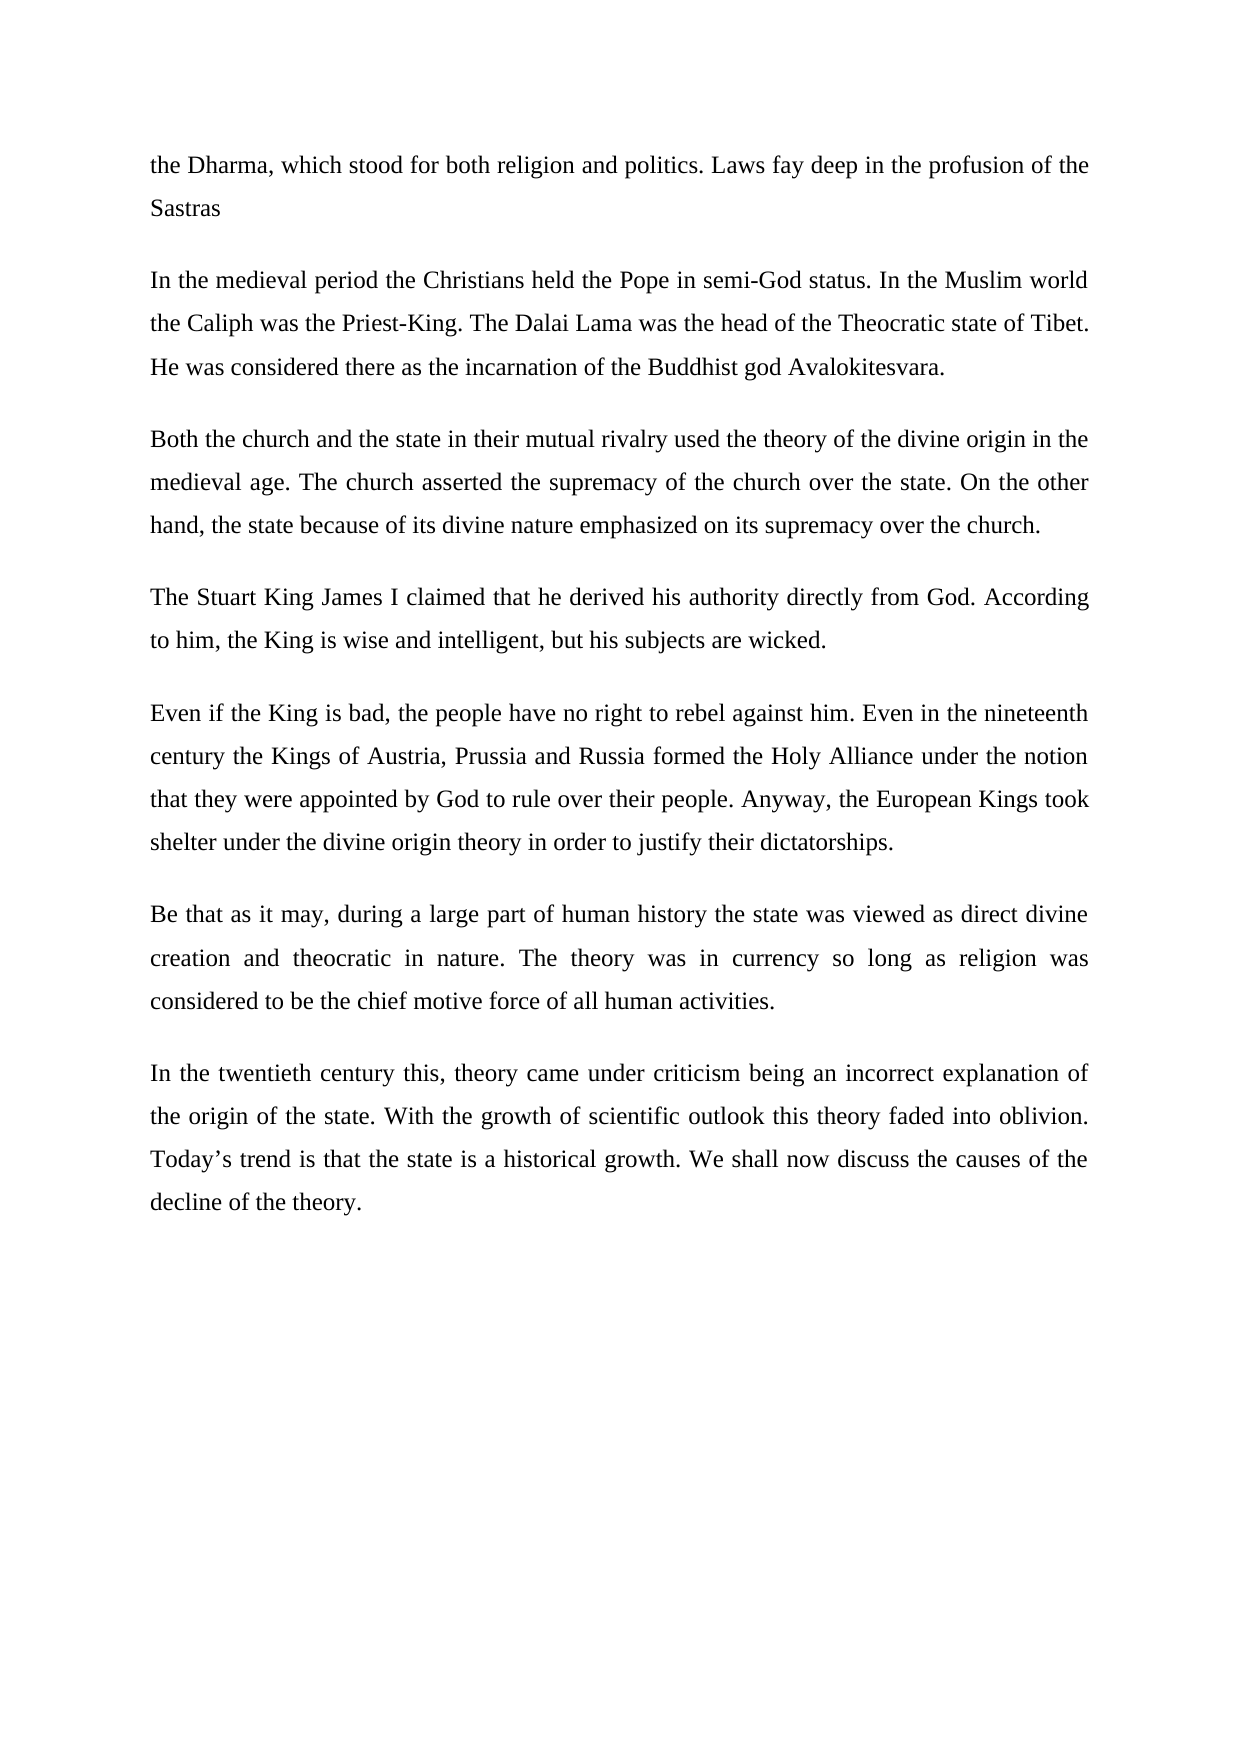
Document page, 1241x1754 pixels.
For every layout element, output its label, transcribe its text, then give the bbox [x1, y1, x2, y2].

text The Stuart King James I claimed that he derived his authority directly from God. According to him, the King is wise and intelligent, but his subjects are wicked. [150, 582, 1090, 654]
text In the twentieth century this, theory came under criticism being an incorrect explanation of the origin of the state. With the growth of scientific outlook this theory faded into oblivion. Today’s trend is that the state is a historical growth. We shall now discuss the causes of the decline of the theory. [150, 1058, 1090, 1216]
text Even if the King is bad, the people have no right to rebel against him. Even in the nineteenth century the Kings of Austria, Prussia and Russia formed the Holy Alliance under the notion that they were appointed by God to rule over their people. Anyway, the European Kings took shelter under the divine origin theory in order to justify their dictatorships. [150, 698, 1090, 856]
text In the medieval period the Christians held the Pope in semi-God status. In the Muslim world the Caliph was the Priest-King. The Dalai Lama was the head of the Theocratic state of Tibet. He was considered there as the incarnation of the Buddhist god Avalokitesvara. [150, 265, 1090, 380]
text Be that as it may, during a large part of human history the state was viewed as direct divine creation and theocratic in nature. The theory was in currency so long as religion was considered to be the chief motive force of all human activities. [150, 899, 1090, 1014]
text Both the church and the state in their mutual rivalry used the theory of the divine origin in the medieval age. The church asserted the supremacy of the church over the state. On the other hand, the state because of its divine nature emphasized on its supremacy over the church. [150, 424, 1090, 539]
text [150, 150, 1090, 222]
